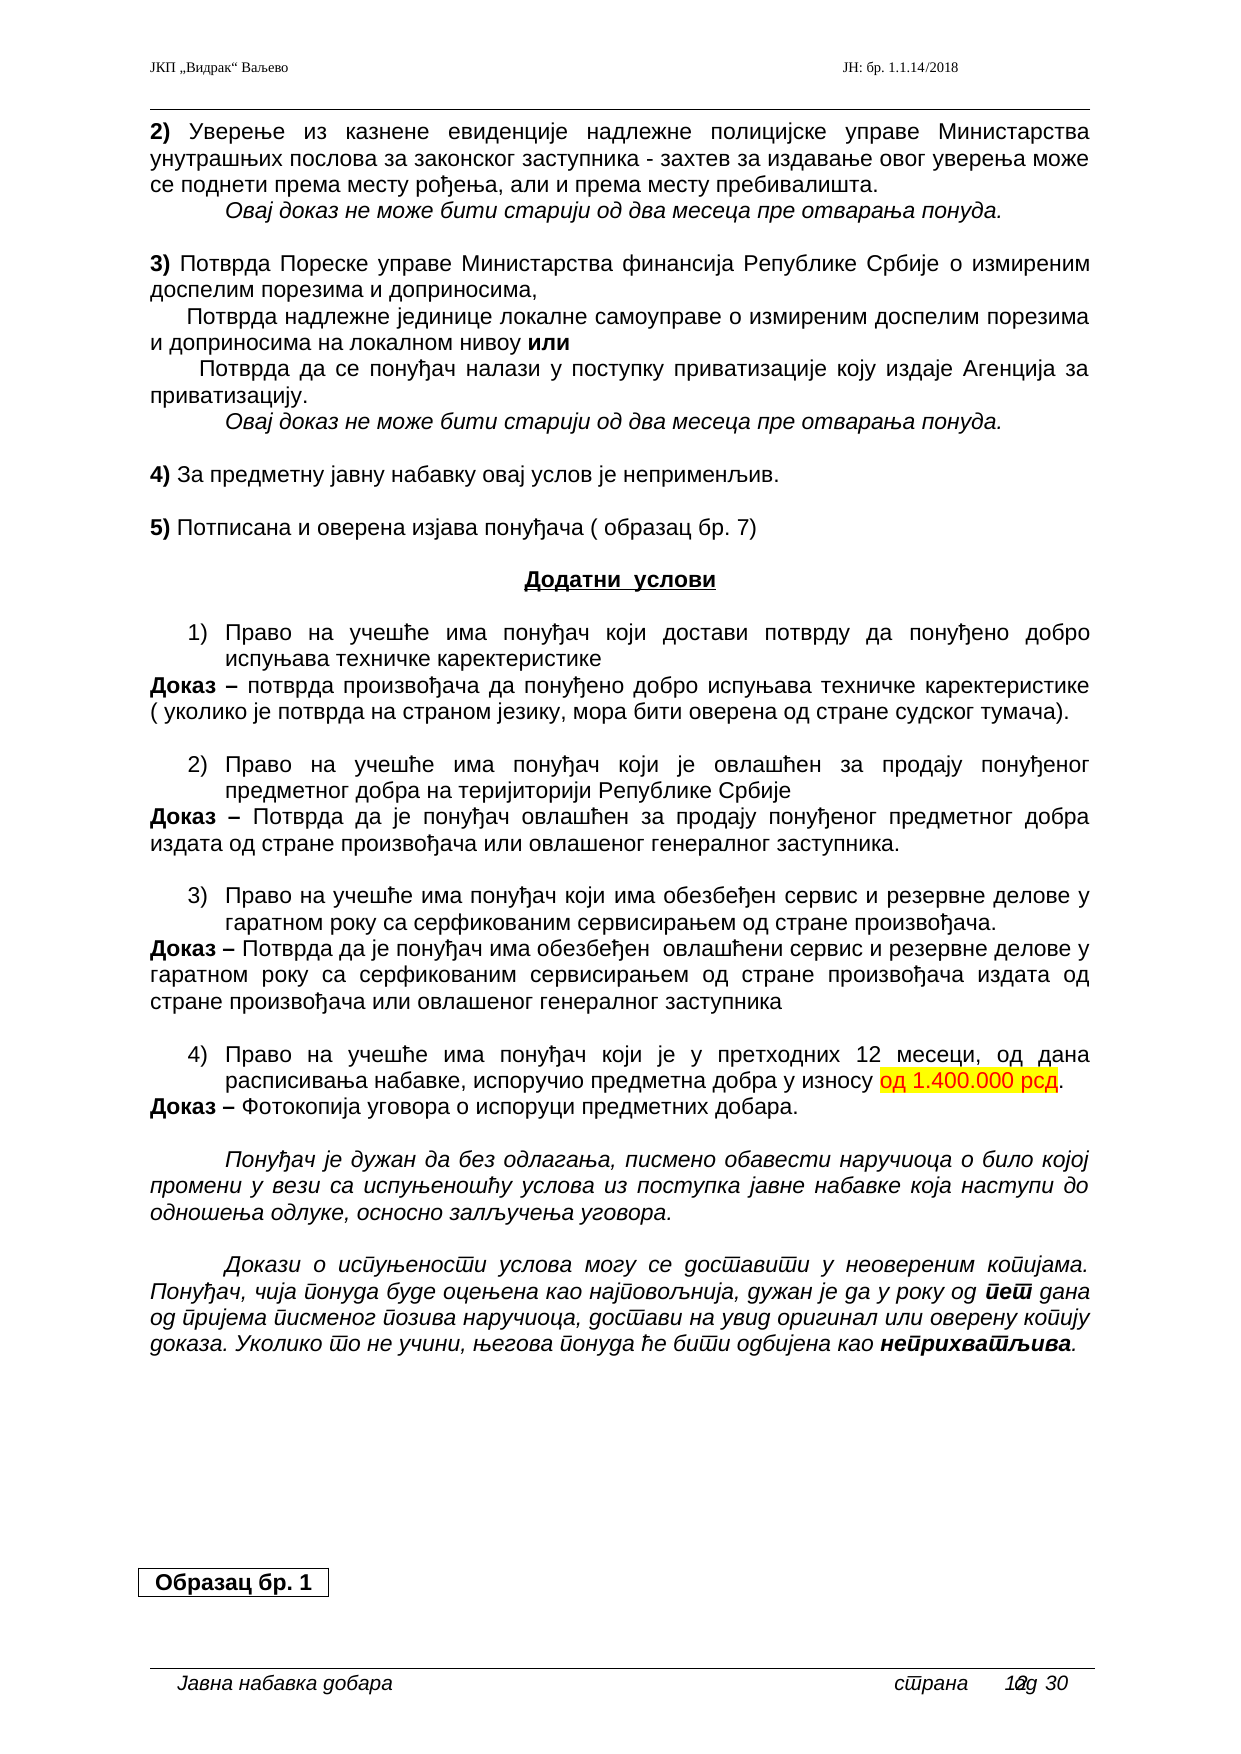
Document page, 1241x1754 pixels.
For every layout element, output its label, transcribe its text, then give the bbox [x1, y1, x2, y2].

text 5) Потписана и оверена изјава понуђача ( образац бр. 7) [150, 513, 1090, 540]
text Доказ – Потврда да је понуђач има обезбеђен овлашћени сервис и резервне делове у гаратном року са серфикованим сервисирањем од стране произвођача издата од стране произвођача или овлашеног генералног заступника [150, 935, 1090, 1014]
text Потврда да се понуђач налази у поступку приватизације коју издаје Агенција за приватизацију. [150, 355, 1090, 408]
text Понуђач је дужан да без одлагања, писмено обавести наручиоца о било којој промени у вези са испуњеношћу услова из поступка јавне набавке која наступи до одношења одлуке, осносно залључења уговора. [150, 1146, 1090, 1225]
text Додатни услови [150, 566, 1090, 592]
text Докази о испуњености услова могу се доставити у неовереним копијама. Понуђач, чија понуда буде оцењена као најповољнија, дужан је да у року од пет дана од пријема писменог позива наручиоца, достави на увид оригинал или оверену копију доказа. Уколико то не учини, његова понуда ће бити одбијена као неприхватљива. [150, 1251, 1090, 1357]
list Право на учешће има понуђач који је у претходних 12 месеци, од дана расписивања набавке, испоручио предметна добра у износу од 1.400.000 рсд. [187, 1041, 1090, 1093]
text Потврда надлежне јединице локалне самоуправе о измиреним доспелим порезима и доприносима на локалном нивоу или [150, 303, 1090, 355]
text Овај доказ не може бити старији од два месеца пре отварања понуда. [150, 197, 1090, 223]
table_header Образац бр. 1 [139, 1569, 328, 1596]
text Доказ – Фотокопија уговора о испоруци предметних добара. [150, 1093, 1090, 1119]
list Право на учешће има понуђач који је овлашћен за продају понуђеног предметног добра на теријиторији Републике Србије [187, 751, 1090, 803]
text Овај доказ не може бити старији од два месеца пре отварања понуда. [150, 408, 1090, 434]
text Доказ – потврда произвођача да понуђено добро испуњава техничке каректеристике ( уколико је потврда на страном језику, мора бити оверена од стране судског тумача). [150, 672, 1090, 724]
list Право на учешће има понуђач који достави потврду да понуђено добро испуњава техничке каректеристике [187, 619, 1090, 672]
list Право на учешће има понуђач који има обезбеђен сервис и резервне делове у гаратном року са серфикованим сервисирањем од стране произвођача. [187, 882, 1090, 935]
text 3) Потврда Пореске управе Министарства финансија Републике Србије о измиреним доспелим порезима и доприносима, [150, 250, 1090, 303]
text 4) За предметну јавну набавку овај услов је неприменљив. [150, 461, 1090, 487]
list 2) Уверење из казнене евиденције надлежне полицијске управе Министарства унутрашњих послова за законског заступника - захтев за издавање овог уверења може се поднети према месту рођења, али и према месту пребивалишта. [150, 118, 1090, 197]
text Доказ – Потврда да је понуђач овлашћен за продају понуђеног предметног добра издата од стране произвођача или овлашеног генералног заступника. [150, 803, 1090, 856]
